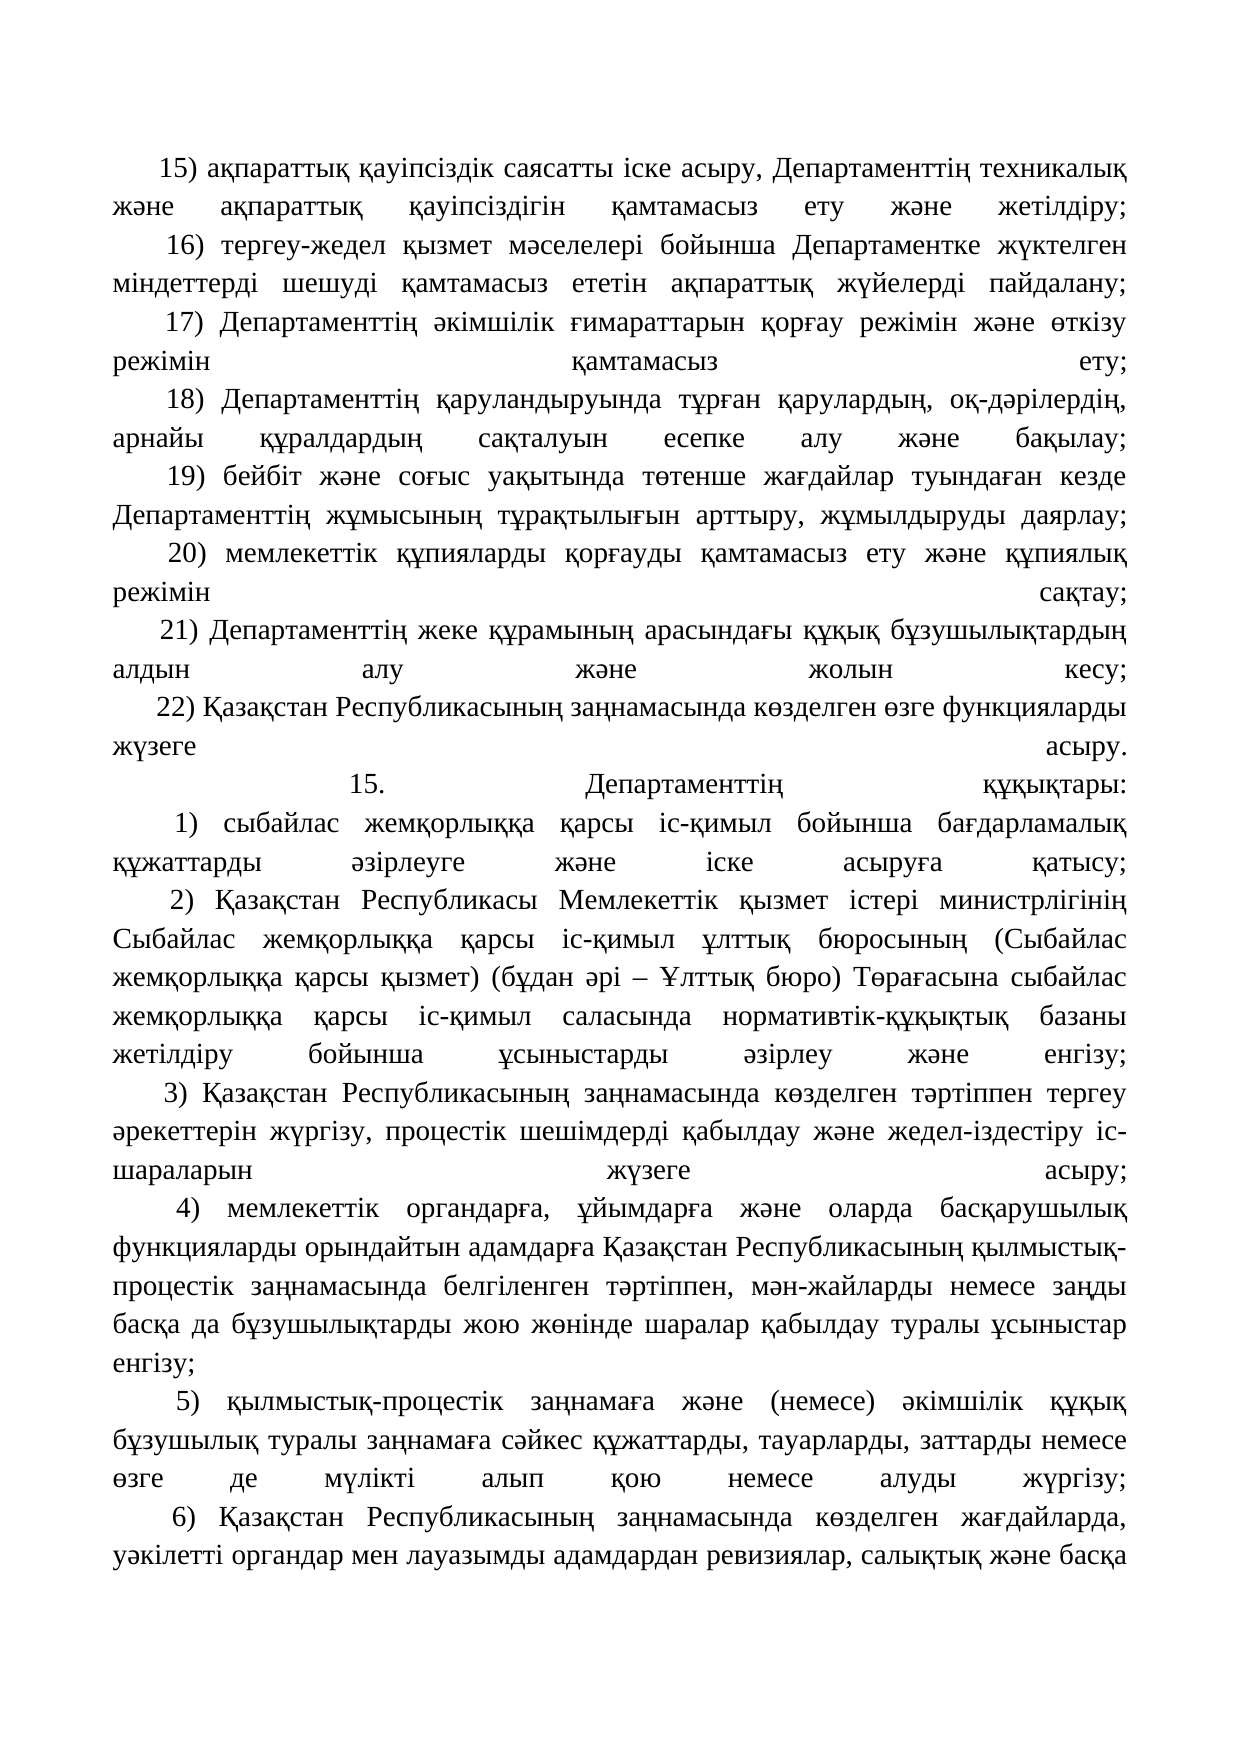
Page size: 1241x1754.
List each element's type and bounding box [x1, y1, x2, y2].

text [112, 150, 1128, 1571]
